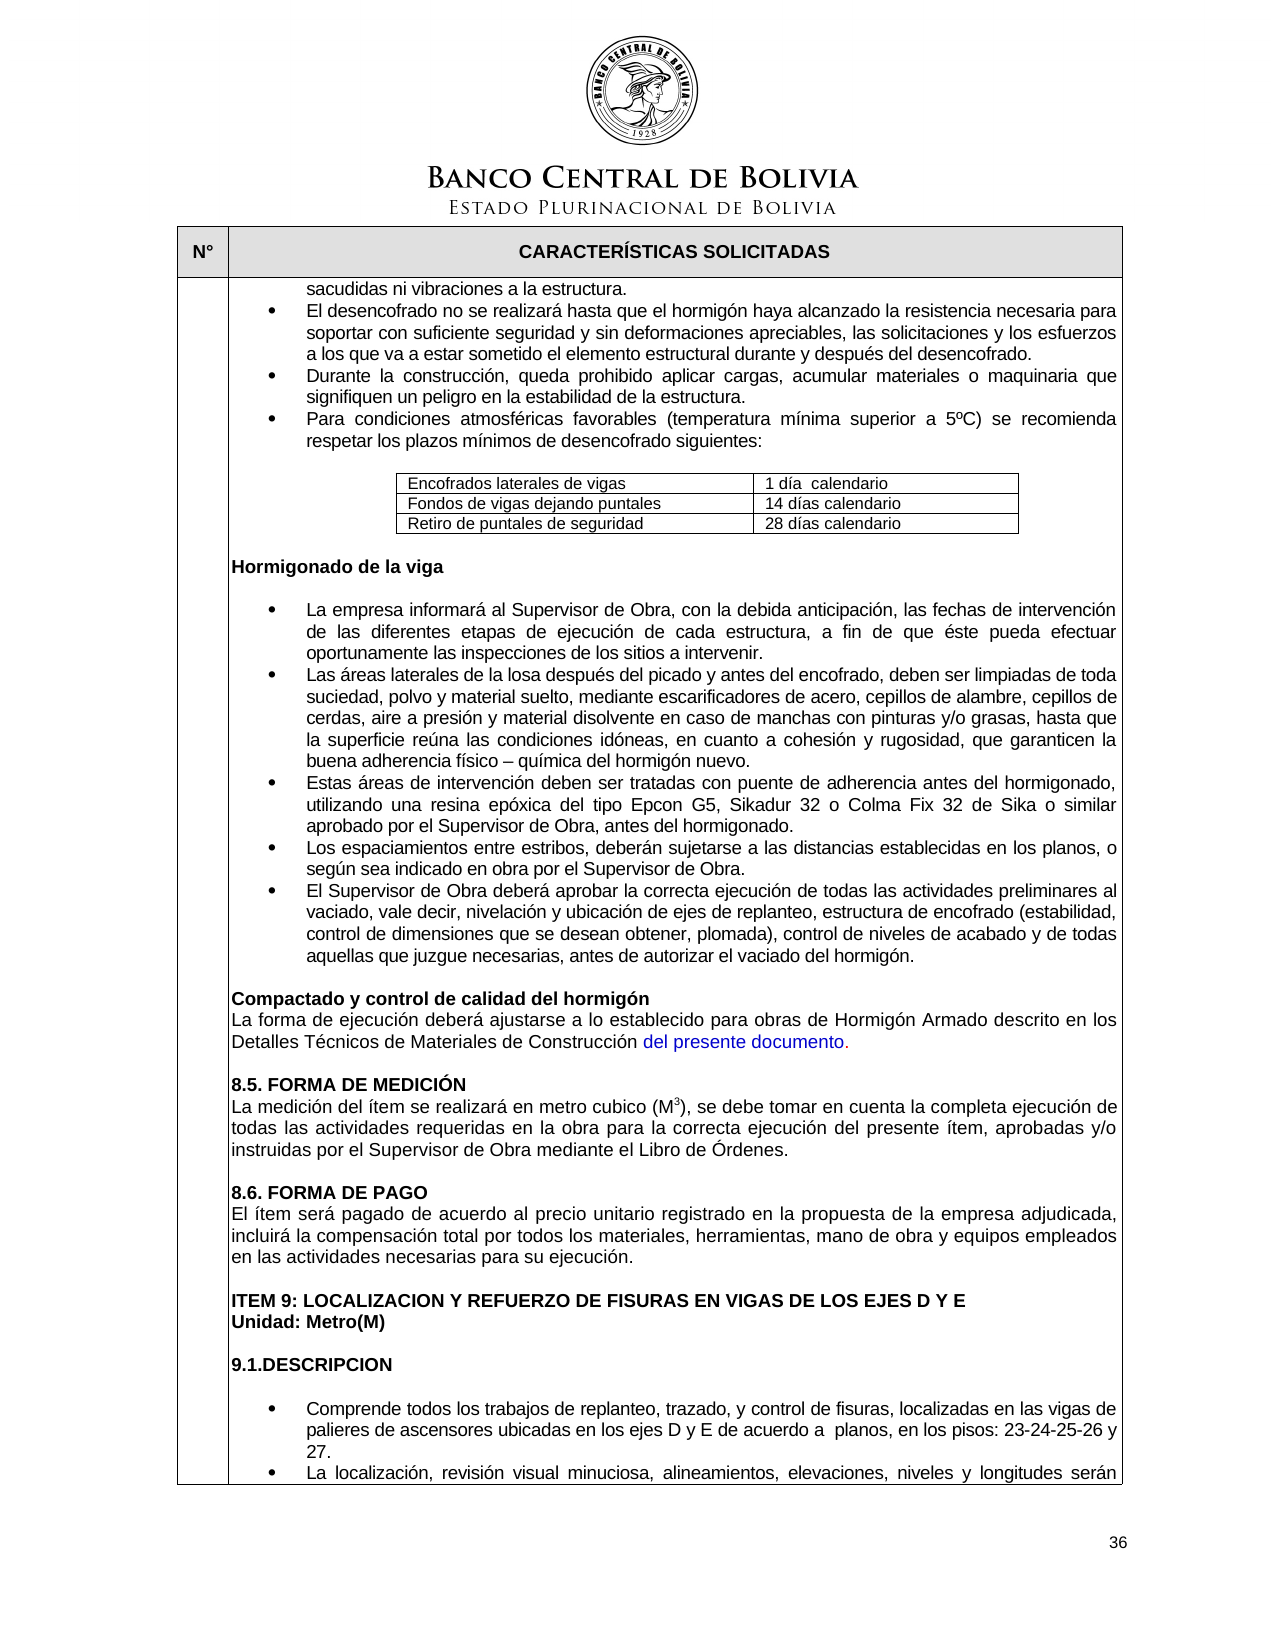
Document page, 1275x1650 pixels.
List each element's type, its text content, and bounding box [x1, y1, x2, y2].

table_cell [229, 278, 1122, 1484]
table_cell [178, 278, 228, 1484]
picture [9, 0, 1271, 222]
table_header N° [178, 227, 228, 277]
table_header CARACTERÍSTICAS SOLICITADAS [229, 227, 1122, 277]
